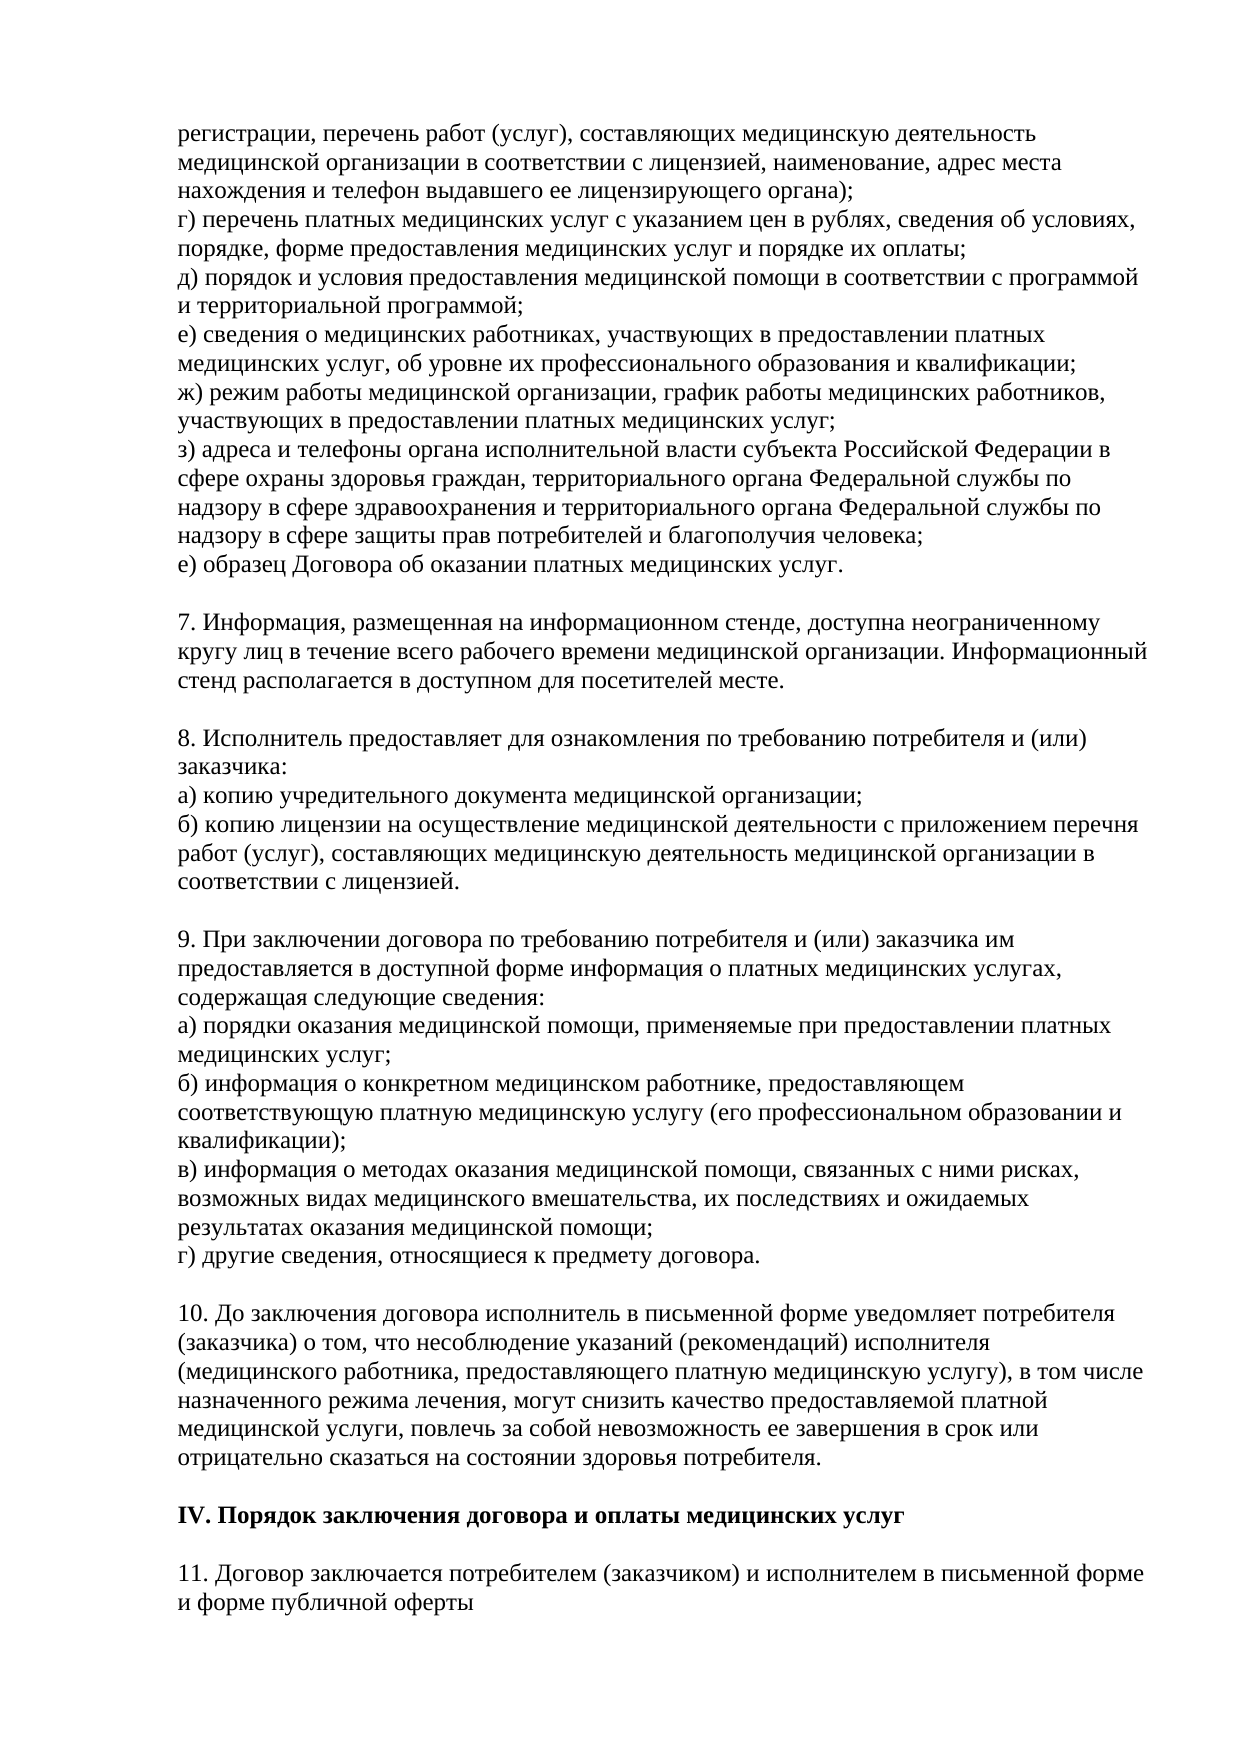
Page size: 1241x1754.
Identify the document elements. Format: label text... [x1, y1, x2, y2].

text 10. До заключения договора исполнитель в письменной форме уведомляет потребителя (заказчика) о том, что несоблюдение указаний (рекомендаций) исполнителя (медицинского работника, предоставляющего платную медицинскую услугу), в том числе назначенного режима лечения, могут снизить качество предоставляемой платной медицинской услуги, повлечь за собой невозможность ее завершения в срок или отрицательно сказаться на состоянии здоровья потребителя. [177, 1298, 1152, 1471]
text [177, 118, 1152, 578]
text IV. Порядок заключения договора и оплаты медицинских услуг [177, 1500, 1152, 1529]
text 7. Информация, размещенная на информационном стенде, доступна неограниченному кругу лиц в течение всего рабочего времени медицинской организации. Информационный стенд располагается в доступном для посетителей месте. [177, 607, 1152, 693]
text 11. Договор заключается потребителем (заказчиком) и исполнителем в письменной форме и форме публичной оферты [177, 1558, 1152, 1616]
text 9. При заключении договора по требованию потребителя и (или) заказчика им предоставляется в доступной форме информация о платных медицинских услугах, содержащая следующие сведения: а) порядки оказания медицинской помощи, применяемые при предоставлении платных медицинских услуг; б) информация о конкретном медицинском работнике, предоставляющем соответствующую платную медицинскую услугу (его профессиональном образовании и квалификации); в) информация о методах оказания медицинской помощи, связанных с ними рисках, возможных видах медицинского вмешательства, их последствиях и ожидаемых результатах оказания медицинской помощи; г) другие сведения, относящиеся к предмету договора. [177, 924, 1152, 1269]
text 8. Исполнитель предоставляет для ознакомления по требованию потребителя и (или) заказчика: а) копию учредительного документа медицинской организации; б) копию лицензии на осуществление медицинской деятельности с приложением перечня работ (услуг), составляющих медицинскую деятельность медицинской организации в соответствии с лицензией. [177, 723, 1152, 895]
